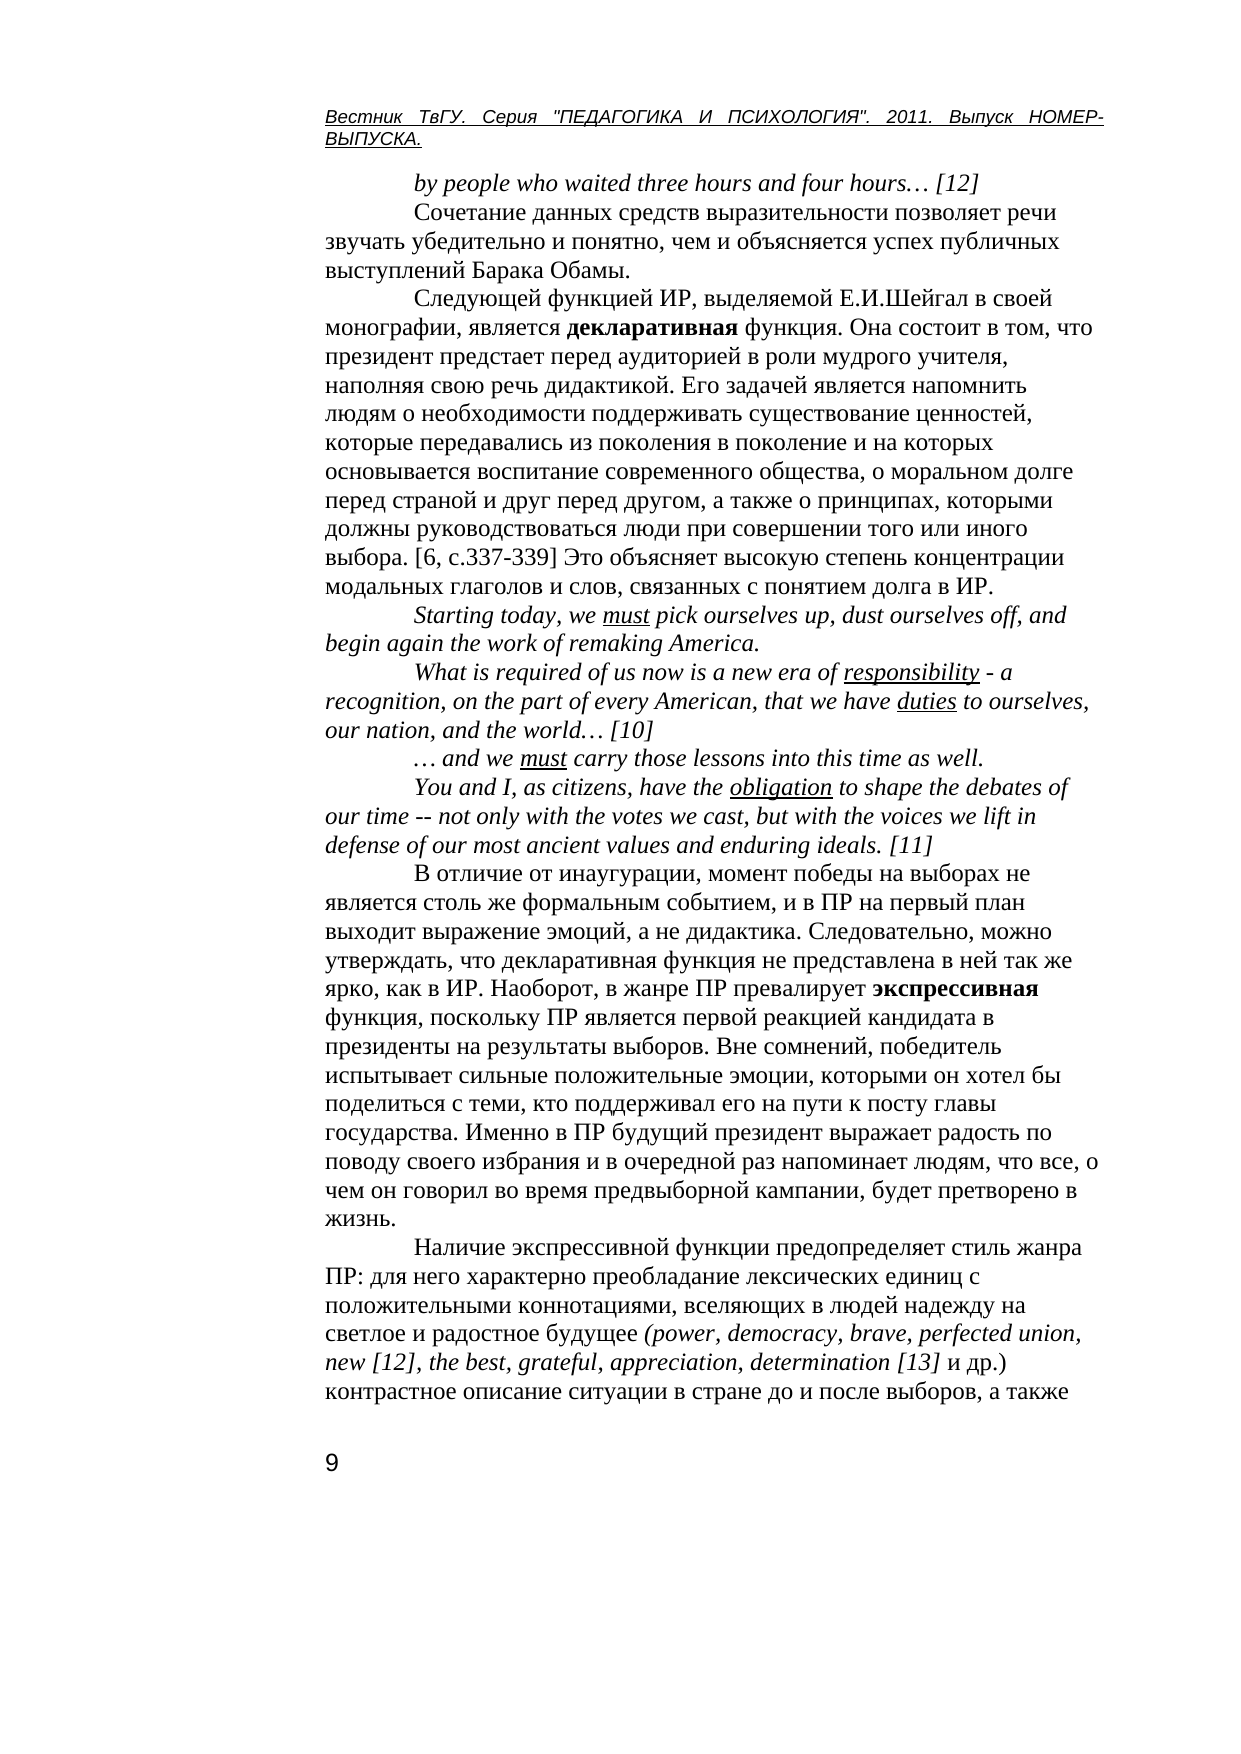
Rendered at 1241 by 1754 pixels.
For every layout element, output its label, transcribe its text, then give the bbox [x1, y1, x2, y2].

text Следующей функцией ИР, выделяемой Е.И.Шейгал в своей монографии, является декларативная функция. Она состоит в том, что президент предстает перед аудиторией в роли мудрого учителя, наполняя свою речь дидактикой. Его задачей является напомнить людям о необходимости поддерживать существование ценностей, которые передавались из поколения в поколение и на которых основывается воспитание современного общества, о моральном долге перед страной и друг перед другом, а также о принципах, которыми должны руководствоваться люди при совершении того или иного выбора. [6, с.337-339] Это объясняет высокую степень концентрации модальных глаголов и слов, связанных с понятием долга в ИР. [325, 283, 1104, 600]
text Starting today, we must pick ourselves up, dust ourselves off, and begin again the work of remaking America. [325, 600, 1104, 657]
text by people who waited three hours and four hours… [12] [325, 168, 1104, 197]
text В отличие от инаугурации, момент победы на выборах не является столь же формальным событием, и в ПР на первый план выходит выражение эмоций, а не дидактика. Следовательно, можно утверждать, что декларативная функция не представлена в ней так же ярко, как в ИР. Наоборот, в жанре ПР превалирует экспрессивная функция, поскольку ПР является первой реакцией кандидата в президенты на результаты выборов. Вне сомнений, победитель испытывает сильные положительные эмоции, которыми он хотел бы поделиться с теми, кто поддерживал его на пути к посту главы государства. Именно в ПР будущий президент выражает радость по поводу своего избрания и в очередной раз напоминает людям, что все, о чем он говорил во время предвыборной кампании, будет претворено в жизнь. [325, 858, 1104, 1232]
text You and I, as citizens, have the obligation to shape the debates of our time -- not only with the votes we cast, but with the voices we lift in defense of our most ancient values and enduring ideals. [11] [325, 772, 1104, 858]
text Сочетание данных средств выразительности позволяет речи звучать убедительно и понятно, чем и объясняется успех публичных выступлений Барака Обамы. [325, 197, 1104, 283]
text What is required of us now is a new era of responsibility - a recognition, on the part of every American, that we have duties to ourselves, our nation, and the world… [10] [325, 657, 1104, 743]
text … and we must carry those lessons into this time as well. [325, 743, 1104, 772]
